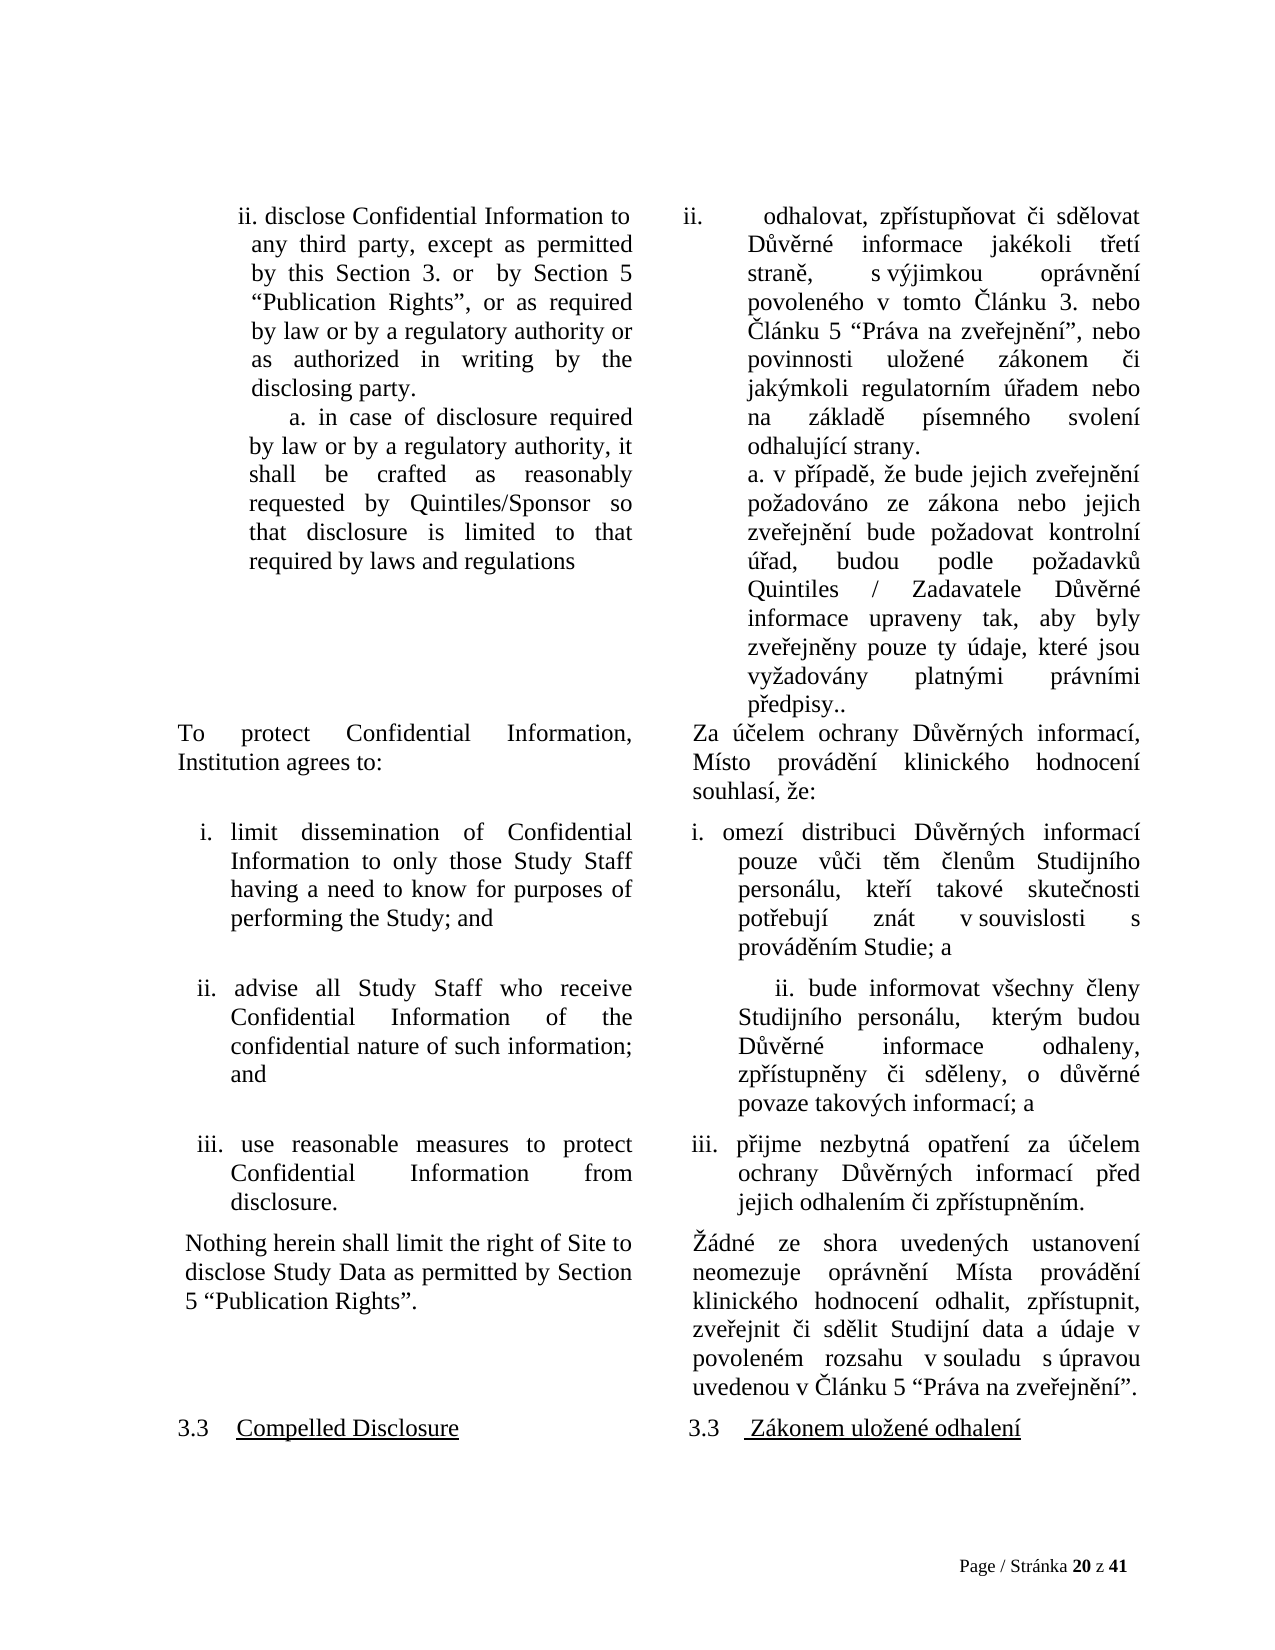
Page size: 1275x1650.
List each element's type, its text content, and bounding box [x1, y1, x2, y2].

table_cell i. omezí distribuci Důvěrných informací pouze vůči těm členům Studijního personálu, kteří takové skutečnosti potřebují znát v souvislosti s prováděním Studie; a [644, 817, 1152, 973]
table_cell Nothing herein shall limit the right of Site to disclose Study Data as permitted by Section 5 “Publication Rights”. [136, 1228, 644, 1413]
table_cell Zákonem uložené odhalení [644, 1413, 1152, 1442]
table_cell ii. bude informovat všechny členy Studijního personálu, kterým budou Důvěrné informace odhaleny, zpřístupněny či sděleny, o důvěrné povaze takových informací; a [644, 973, 1152, 1129]
table_cell ii. advise all Study Staff who receive Confidential Information of the confidential nature of such information; and [136, 973, 644, 1129]
table_cell To protect Confidential Information, Institution agrees to: [136, 718, 644, 817]
table_cell iii. přijme nezbytná opatření za účelem ochrany Důvěrných informací před jejich odhalením či zpřístupněním. [644, 1130, 1152, 1228]
table_cell limit dissemination of Confidential Information to only those Study Staff having a need to know for purposes of performing the Study; and [136, 817, 644, 973]
table_cell Compelled Disclosure [136, 1413, 644, 1442]
table_cell iii. use reasonable measures to protect Confidential Information from disclosure. [136, 1130, 644, 1228]
table_cell odhalovat, zpřístupňovat či sdělovat Důvěrné informace jakékoli třetí straně, s výjimkou oprávnění povoleného v tomto Článku 3. nebo Článku 5 “Práva na zveřejnění”, nebo povinnosti uložené zákonem či jakýmkoli regulatorním úřadem nebo na základě písemného svolení odhalující strany. a. v případě, že bude jejich zveřejnění požadováno ze zákona nebo jejich zveřejnění bude požadovat kontrolní úřad, budou podle požadavků Quintiles / Zadavatele Důvěrné informace upraveny tak, aby byly zveřejněny pouze ty údaje, které jsou vyžadovány platnými právními předpisy.. [644, 201, 1152, 718]
table_cell Za účelem ochrany Důvěrných informací, Místo provádění klinického hodnocení souhlasí, že: [644, 718, 1152, 817]
table_cell ii. disclose Confidential Information to any third party, except as permitted by this Section 3. or by Section 5 “Publication Rights”, or as required by law or by a regulatory authority or as authorized in writing by the disclosing party. a. in case of disclosure required by law or by a regulatory authority, it shall be crafted as reasonably requested by Quintiles/Sponsor so that disclosure is limited to that required by laws and regulations [136, 201, 644, 718]
table_cell Žádné ze shora uvedených ustanovení neomezuje oprávnění Místa provádění klinického hodnocení odhalit, zpřístupnit, zveřejnit či sdělit Studijní data a údaje v povoleném rozsahu v souladu s úpravou uvedenou v Článku 5 “Práva na zveřejnění”. [644, 1228, 1152, 1413]
